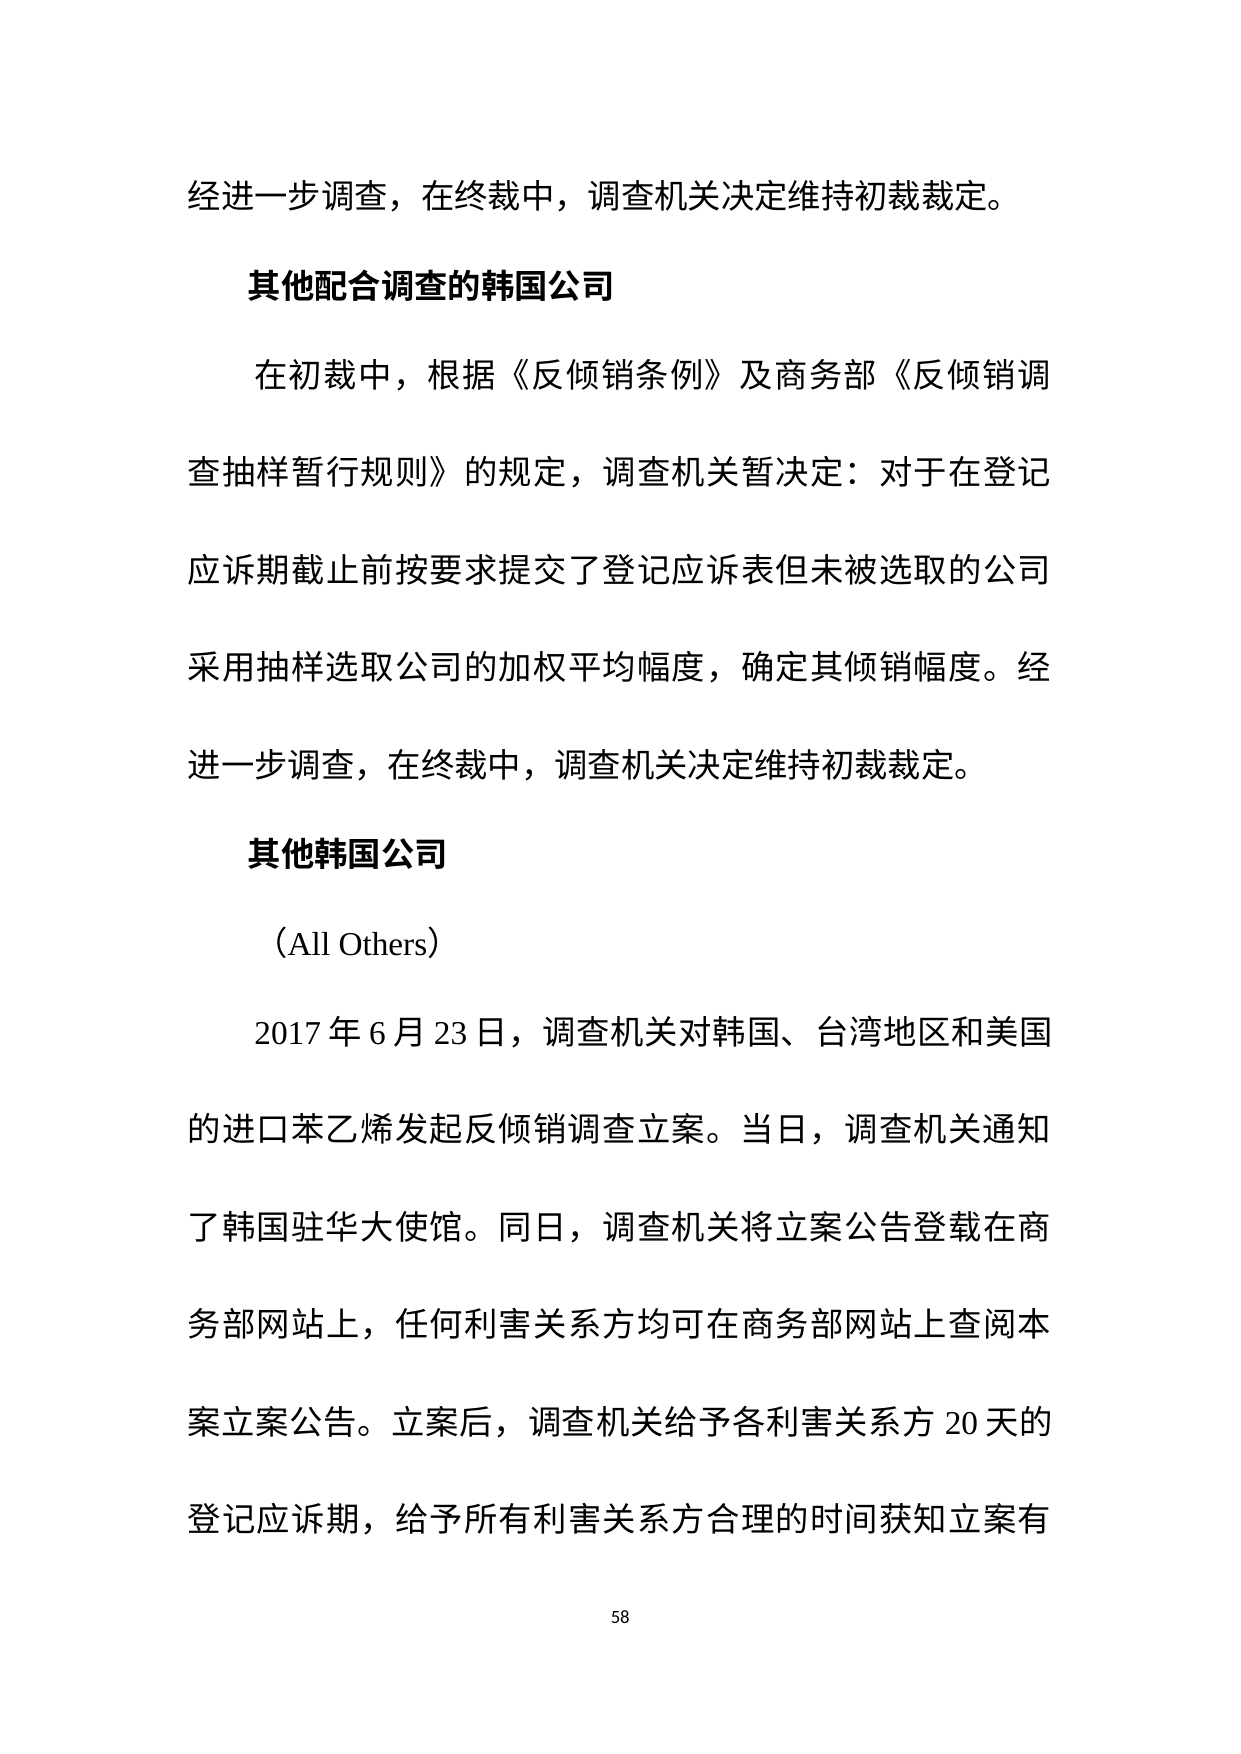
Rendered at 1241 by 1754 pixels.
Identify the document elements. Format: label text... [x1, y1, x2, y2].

text 其他配合调查的韩国公司 [187, 251, 1053, 316]
text （All Others） [187, 908, 1053, 973]
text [187, 162, 1053, 227]
text 在初裁中，根据《反倾销条例》及商务部《反倾销调查抽样暂行规则》的规定，调查机关暂决定：对于在登记应诉期截止前按要求提交了登记应诉表但未被选取的公司，采用抽样选取公司的加权平均幅度，确定其倾销幅度。经进一步调查，在终裁中，调查机关决定维持初裁裁定。 [187, 340, 1053, 795]
text 其他韩国公司 [187, 819, 1053, 884]
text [187, 997, 1053, 1550]
